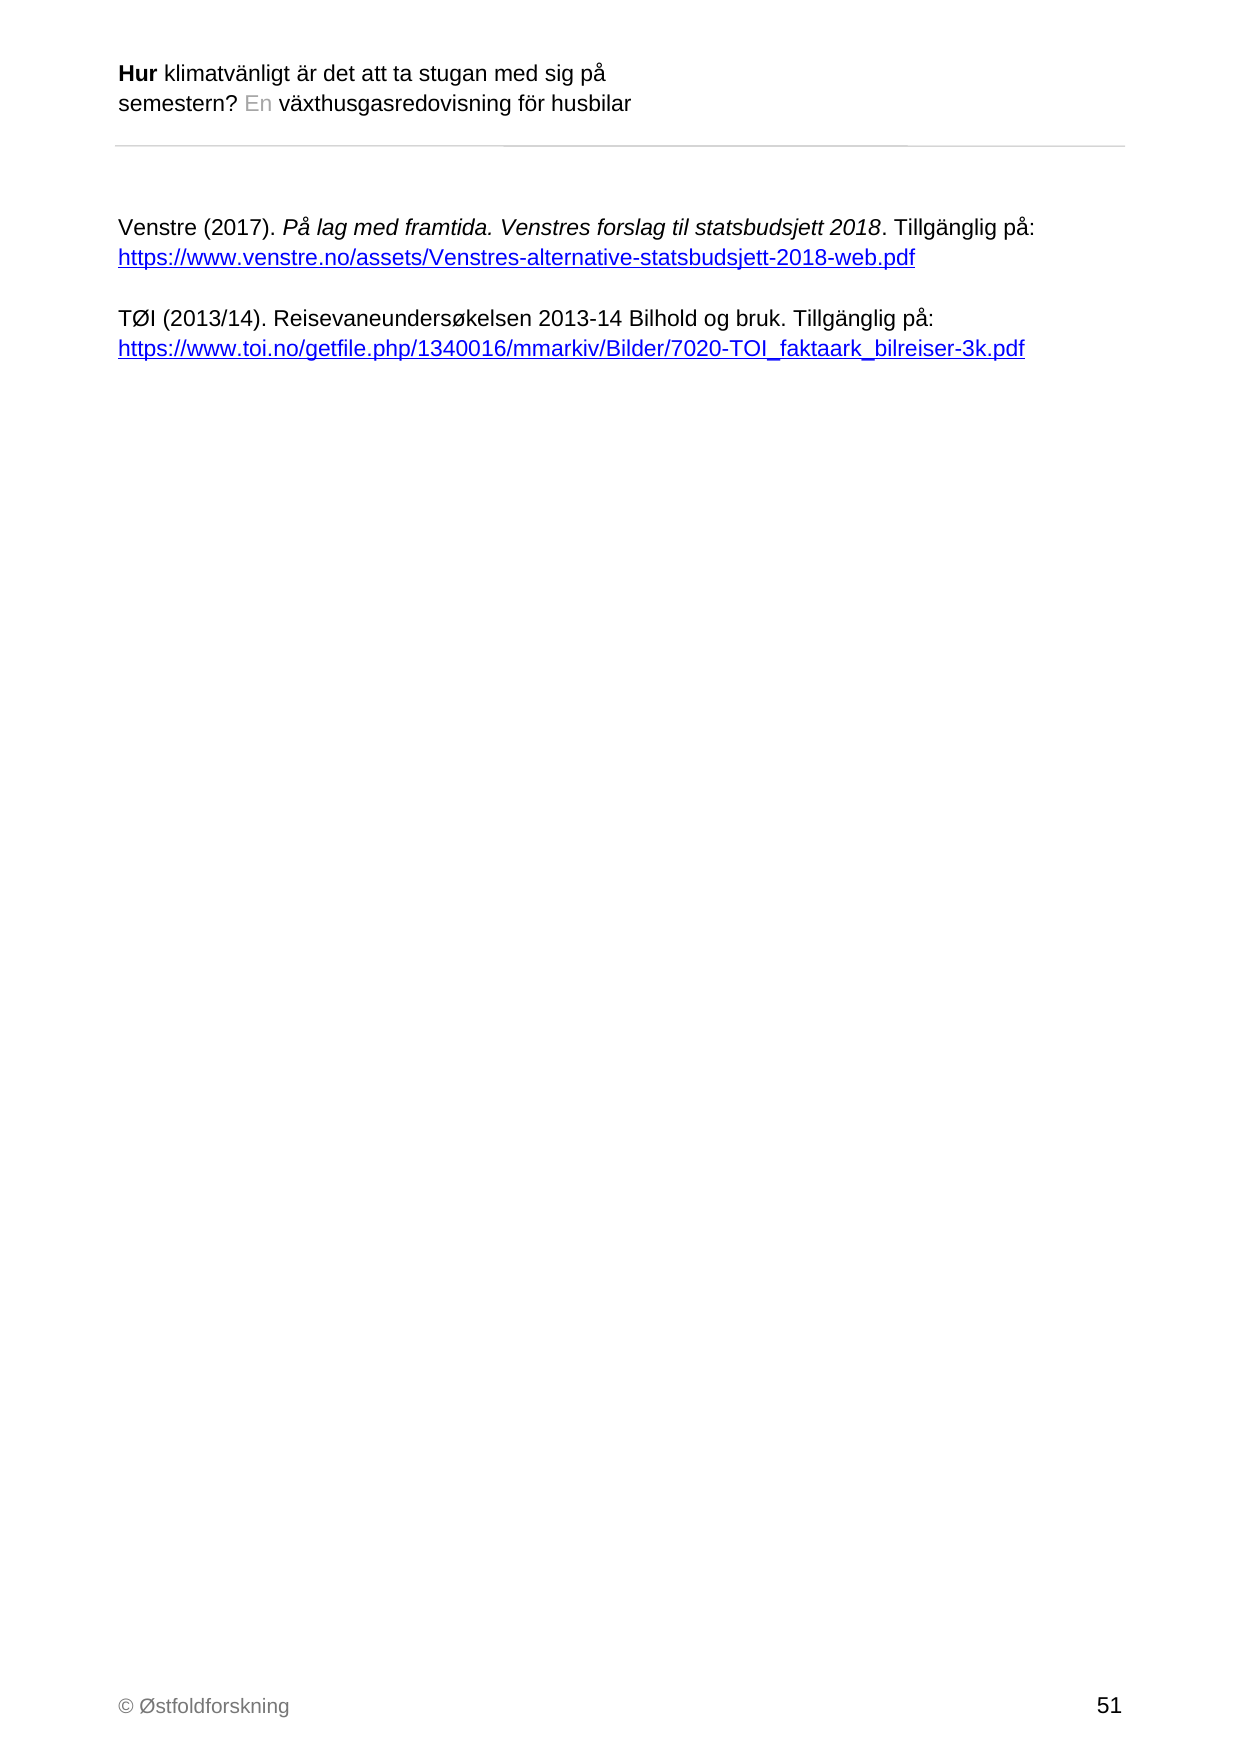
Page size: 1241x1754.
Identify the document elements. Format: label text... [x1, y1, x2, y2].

text TØI (2013/14). Reisevaneundersøkelsen 2013-14 Bilhold og bruk. Tillgänglig på: https://www.toi.no/getfile.php/1340016/mmarkiv/Bilder/7020-TOI_faktaark_bilreiser-3k.pdf [118, 305, 1025, 358]
text Venstre (2017). På lag med framtida. Venstres forslag til statsbudsjett 2018. Tillgänglig på: https://www.venstre.no/assets/Venstres-alternative-statsbudsjett-2018-web.pdf [118, 214, 1048, 271]
